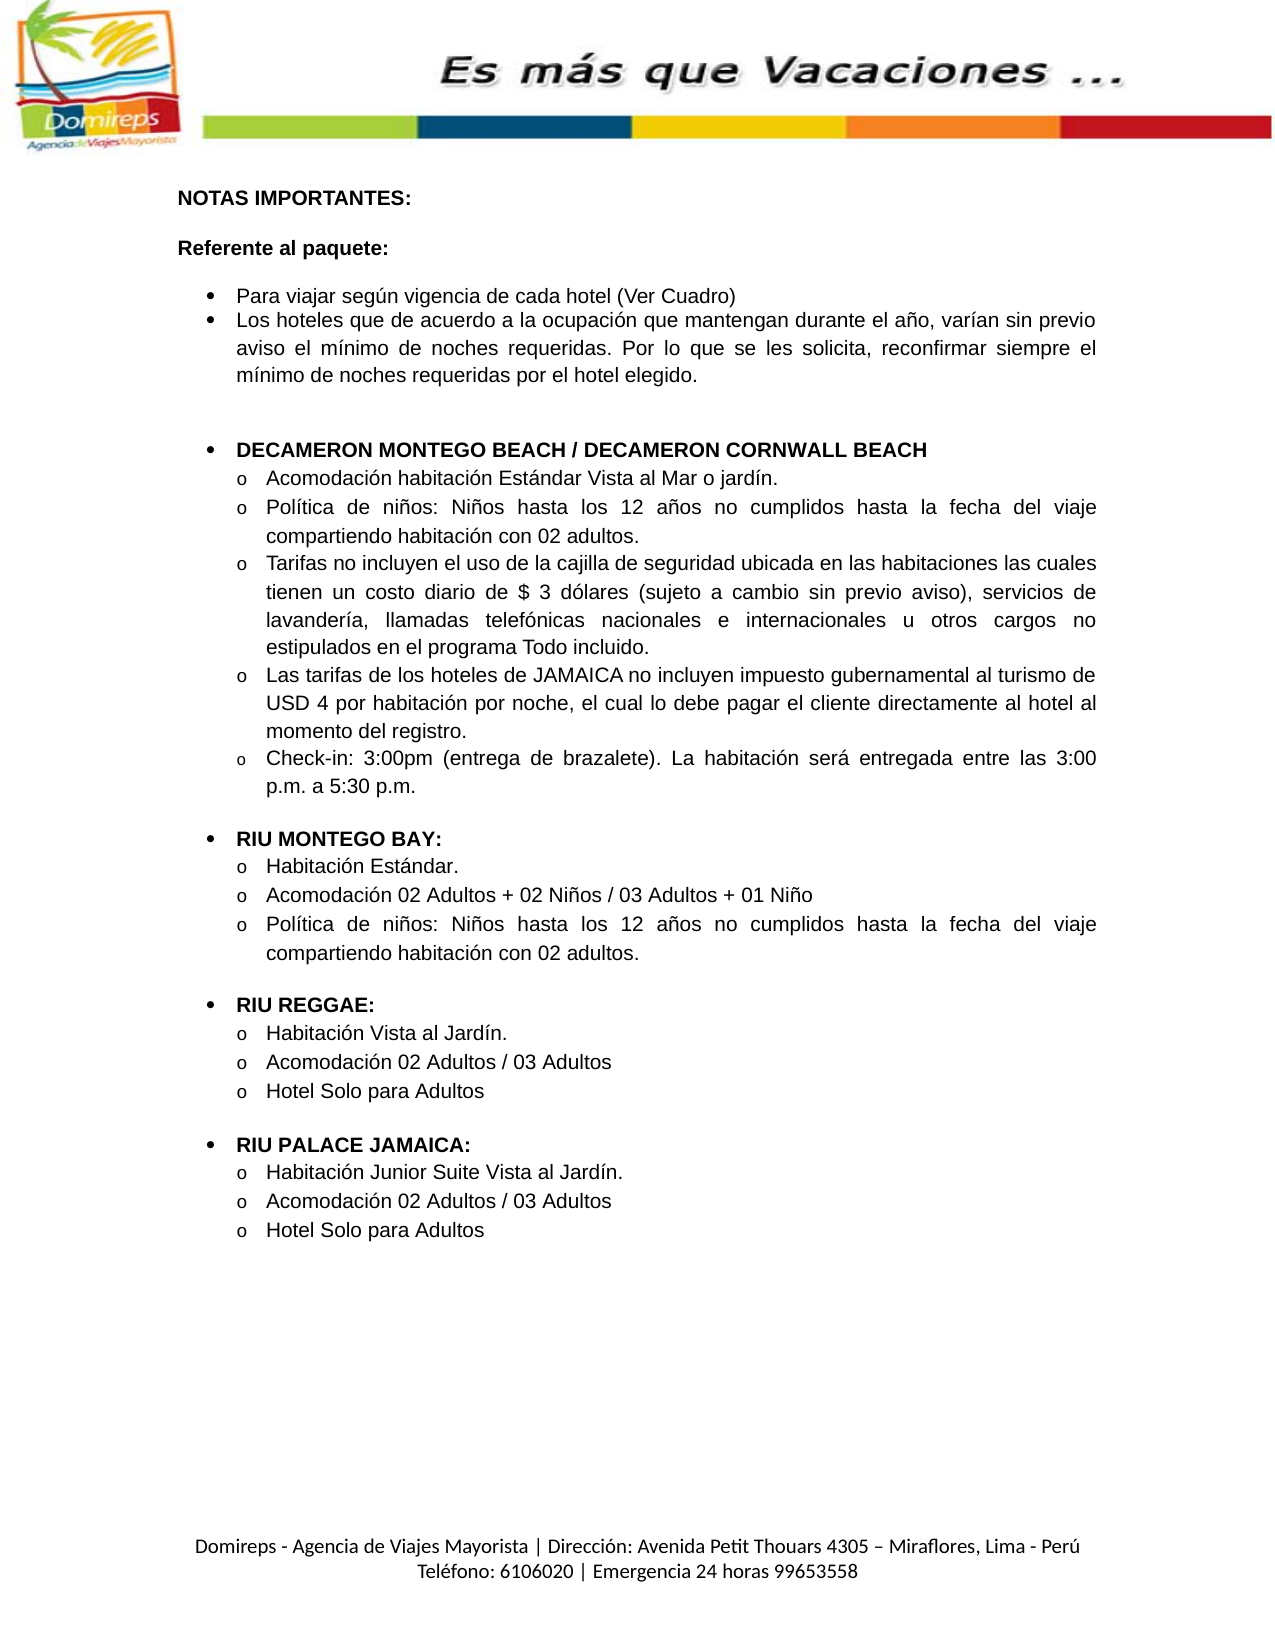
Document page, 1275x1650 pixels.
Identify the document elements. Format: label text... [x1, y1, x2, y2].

list Tarifas no incluyen el uso de la cajilla de seguridad ubicada en las habitaciones las cuales tienen un costo diario de $ 3 dólares (sujeto a cambio sin previo aviso), servicios de lavandería, llamadas telefónicas nacionales e internacionales u otros cargos no estipulados en el programa Todo incluido. [236, 551, 1098, 659]
text Referente al paquete: [177, 236, 1098, 260]
list Hotel Solo para Adultos [236, 1079, 1098, 1104]
list Las tarifas de los hoteles de JAMAICA no incluyen impuesto gubernamental al turismo de USD 4 por habitación por noche, el cual lo debe pagar el cliente directamente al hotel al momento del registro. [236, 662, 1098, 743]
list RIU REGGAE: [207, 993, 1098, 1017]
list Habitación Vista al Jardín. [236, 1021, 1098, 1046]
list Para viajar según vigencia de cada hotel (Ver Cuadro) [207, 284, 1098, 308]
list Habitación Junior Suite Vista al Jardín. [236, 1160, 1098, 1185]
list Política de niños: Niños hasta los 12 años no cumplidos hasta la fecha del viaje compartiendo habitación con 02 adultos. [236, 912, 1098, 965]
list Política de niños: Niños hasta los 12 años no cumplidos hasta la fecha del viaje compartiendo habitación con 02 adultos. [236, 495, 1098, 548]
list RIU MONTEGO BAY: [207, 827, 1098, 851]
list Acomodación 02 Adultos / 03 Adultos [236, 1189, 1098, 1214]
list RIU PALACE JAMAICA: [207, 1132, 1098, 1156]
list Habitación Estándar. [236, 854, 1098, 879]
list Check-in: 3:00pm (entrega de brazalete). La habitación será entregada entre las 3:00 p.m. a 5:30 p.m. [236, 746, 1098, 798]
text NOTAS IMPORTANTES: [177, 186, 1098, 209]
list Acomodación habitación Estándar Vista al Mar o jardín. [236, 466, 1098, 491]
picture [0, 0, 1275, 157]
list Hotel Solo para Adultos [236, 1218, 1098, 1243]
list Acomodación 02 Adultos / 03 Adultos [236, 1050, 1098, 1075]
list Acomodación 02 Adultos + 02 Niños / 03 Adultos + 01 Niño [236, 883, 1098, 908]
list Los hoteles que de acuerdo a la ocupación que mantengan durante el año, varían sin previo aviso el mínimo de noches requeridas. Por lo que se les solicita, reconfirmar siempre el mínimo de noches requeridas por el hotel elegido. [207, 308, 1098, 387]
list DECAMERON MONTEGO BEACH / DECAMERON CORNWALL BEACH [207, 438, 1098, 462]
